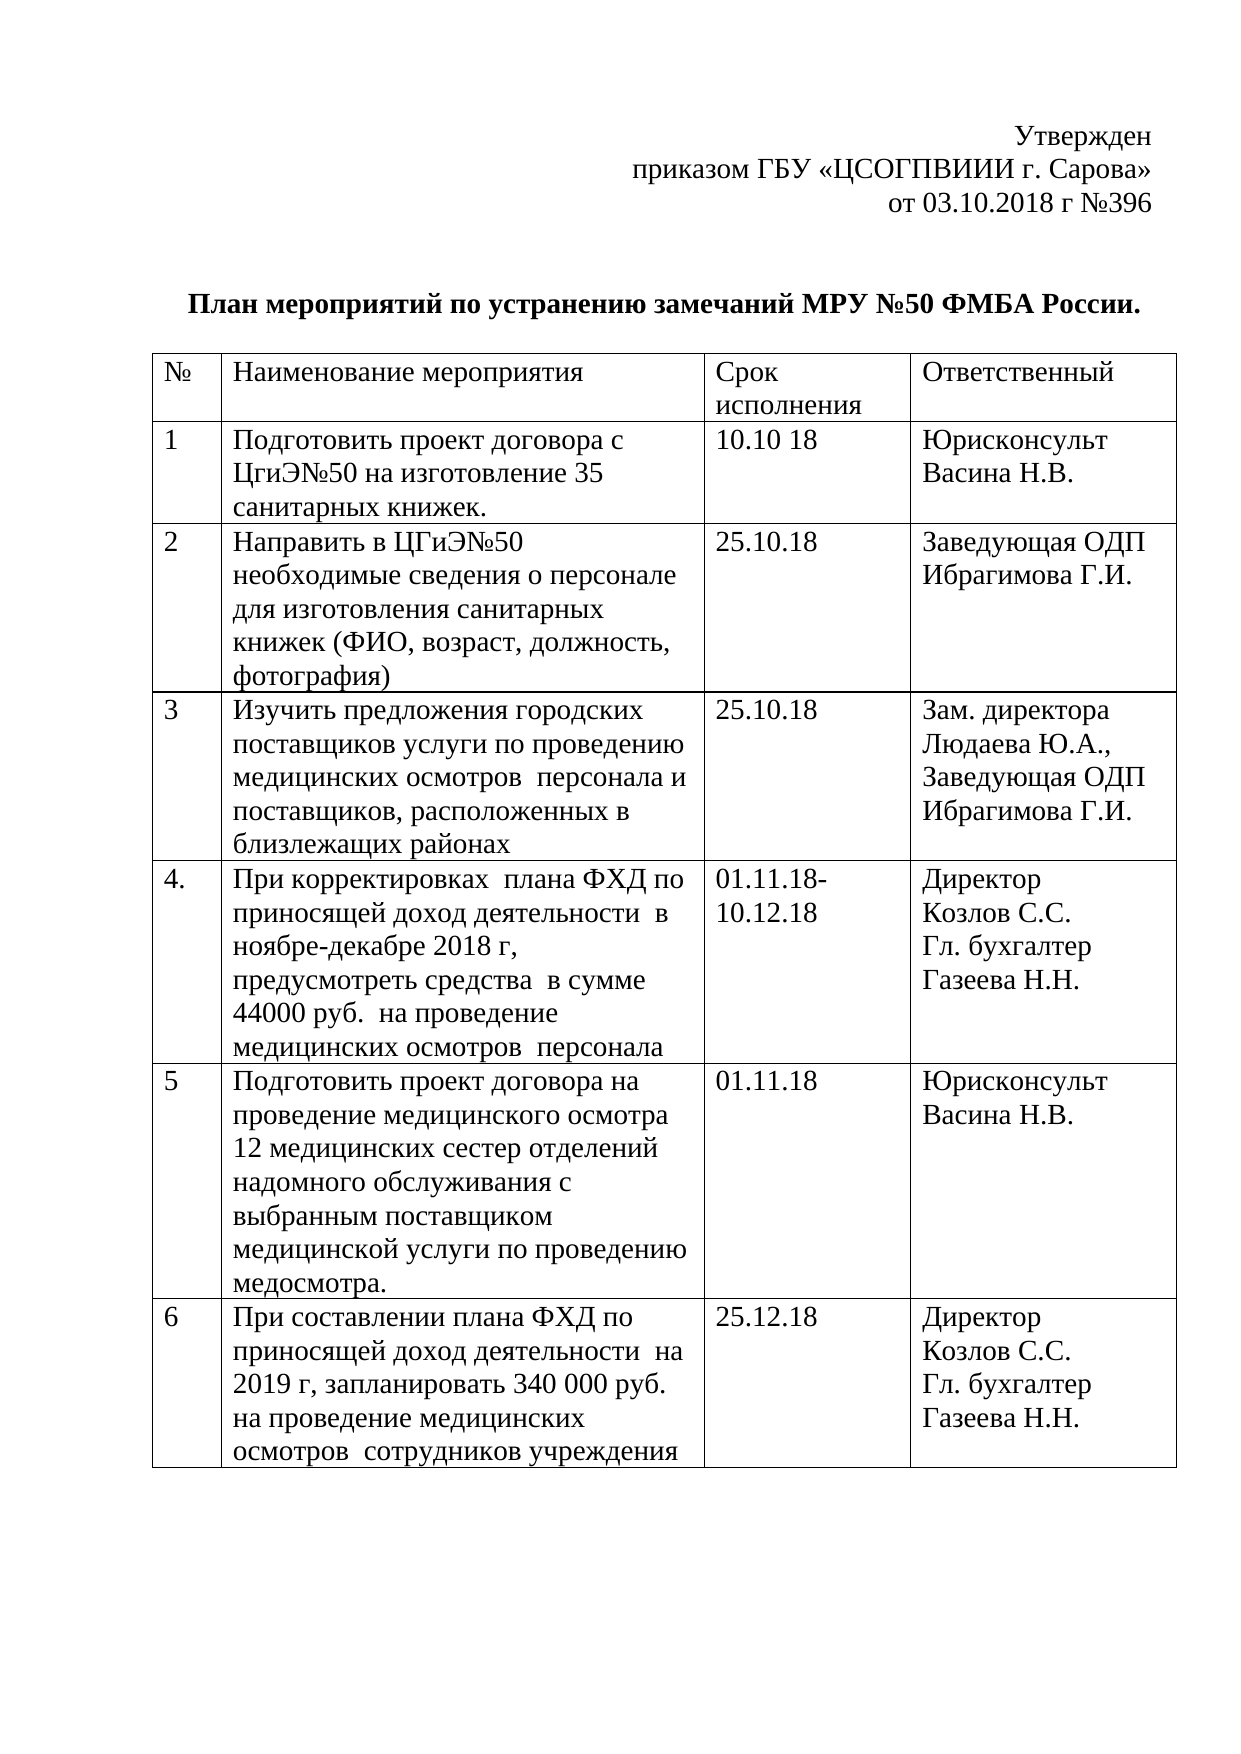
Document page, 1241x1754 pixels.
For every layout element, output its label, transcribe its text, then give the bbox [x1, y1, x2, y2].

table_cell 1 [153, 422, 221, 523]
table_cell Заведующая ОДП Ибрагимова Г.И. [911, 524, 1176, 691]
table_cell 6 [153, 1299, 221, 1467]
table_cell Директор Козлов С.С. Гл. бухгалтер Газеева Н.Н. [911, 861, 1176, 1062]
table_cell 5 [153, 1064, 221, 1298]
table_cell 25.12.18 [705, 1299, 910, 1467]
text Утвержден [177, 118, 1152, 152]
table_cell Юрисконсульт Васина Н.В. [911, 422, 1176, 523]
table_cell Подготовить проект договора на проведение медицинского осмотра 12 медицинских сестер отделений надомного обслуживания с выбранным поставщиком медицинской услуги по проведению медосмотра. [222, 1064, 704, 1298]
table_cell 25.10.18 [705, 693, 910, 860]
table_cell 01.11.18 [705, 1064, 910, 1298]
table_header Ответственный [911, 354, 1176, 421]
table_cell Зам. директора Людаева Ю.А., Заведующая ОДП Ибрагимова Г.И. [911, 693, 1176, 860]
text приказом ГБУ «ЦСОГПВИИИ г. Сарова» [177, 152, 1152, 185]
table_cell Директор Козлов С.С. Гл. бухгалтер Газеева Н.Н. [911, 1299, 1176, 1467]
table_header Наименование мероприятия [222, 354, 704, 421]
table_cell 10.10 18 [705, 422, 910, 523]
table_cell Юрисконсульт Васина Н.В. [911, 1064, 1176, 1298]
table_cell 3 [153, 693, 221, 860]
table_cell 01.11.18-10.12.18 [705, 861, 910, 1062]
table_header Срок исполнения [705, 354, 910, 421]
table_cell При корректировках плана ФХД по приносящей доход деятельности в ноябре-декабре 2018 г, предусмотреть средства в сумме 44000 руб. на проведение медицинских осмотров персонала [222, 861, 704, 1062]
table_cell 2 [153, 524, 221, 691]
text от 03.10.2018 г №396 [177, 185, 1152, 219]
table_cell 4. [153, 861, 221, 1062]
table_cell Направить в ЦГиЭ№50 необходимые сведения о персонале для изготовления санитарных книжек (ФИО, возраст, должность, фотография) [222, 524, 704, 691]
table_cell Подготовить проект договора с ЦгиЭ№50 на изготовление 35 санитарных книжек. [222, 422, 704, 523]
table_cell 25.10.18 [705, 524, 910, 691]
text План мероприятий по устранению замечаний МРУ №50 ФМБА России. [177, 286, 1152, 319]
table_cell Изучить предложения городских поставщиков услуги по проведению медицинских осмотров персонала и поставщиков, расположенных в близлежащих районах [222, 693, 704, 860]
table_header № [153, 354, 221, 421]
table_cell При составлении плана ФХД по приносящей доход деятельности на 2019 г, запланировать 340 000 руб. на проведение медицинских осмотров сотрудников учреждения [222, 1299, 704, 1467]
